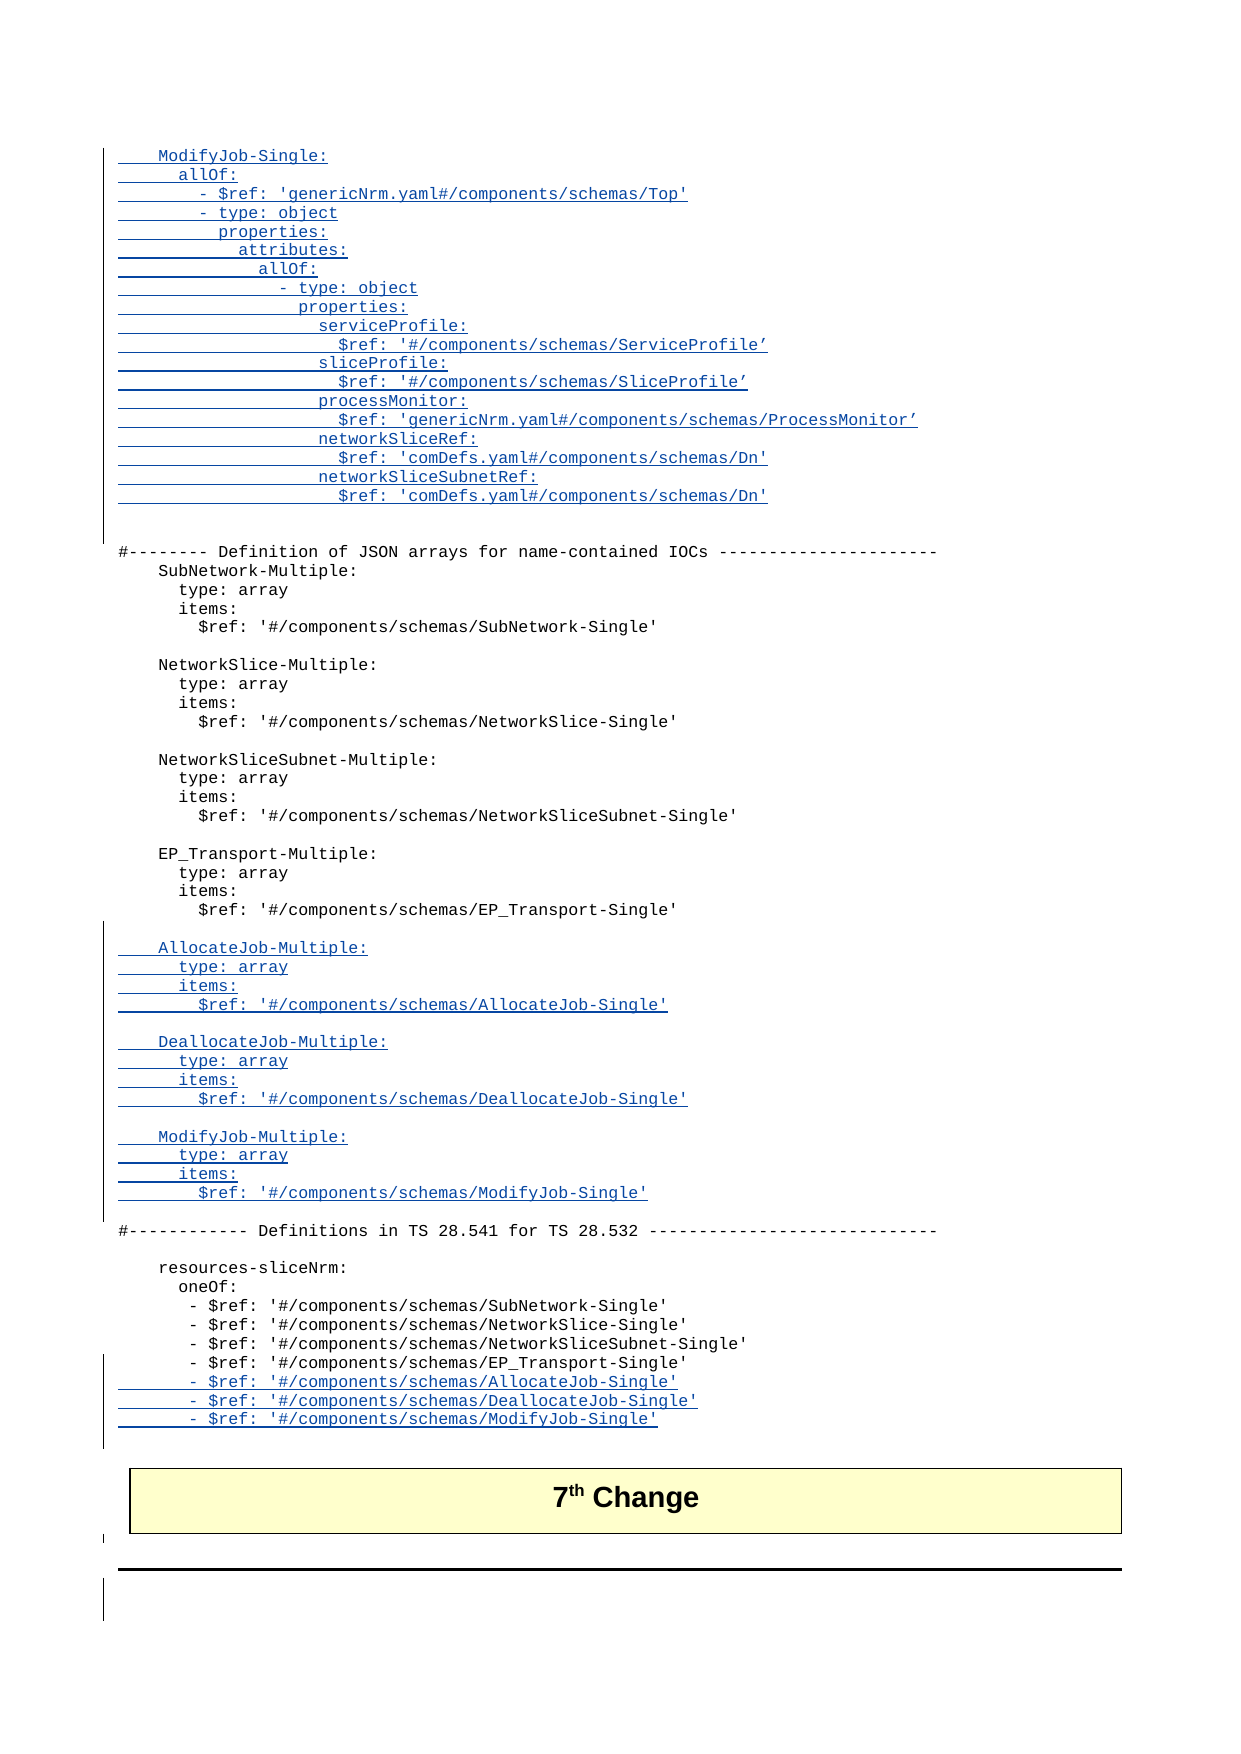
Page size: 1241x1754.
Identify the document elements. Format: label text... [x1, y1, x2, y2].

text $ref: '#/components/schemas/EP_Transport-Single' [118, 902, 1122, 921]
text items: [118, 789, 1122, 808]
text type: array [118, 676, 1122, 694]
text NetworkSliceSubnet-Multiple: [118, 751, 1122, 770]
text - $ref: '#/components/schemas/NetworkSliceSubnet-Single' [118, 1336, 1122, 1354]
text type: array [118, 581, 1122, 600]
text EP_Transport-Multiple: [118, 845, 1122, 864]
text - $ref: '#/components/schemas/NetworkSlice-Single' [118, 1317, 1122, 1336]
text $ref: '#/components/schemas/NetworkSliceSubnet-Single' [118, 808, 1122, 826]
text resources-sliceNrm: [118, 1260, 1122, 1279]
text SubNetwork-Multiple: [118, 562, 1122, 581]
text NetworkSlice-Multiple: [118, 657, 1122, 676]
text oneOf: [118, 1279, 1122, 1298]
text type: array [118, 864, 1122, 883]
text #------------ Definitions in TS 28.541 for TS 28.532 ----------------------------- [118, 1222, 1122, 1241]
text $ref: '#/components/schemas/SubNetwork-Single' [118, 619, 1122, 638]
table_header 7th Change [131, 1469, 1121, 1533]
text #-------- Definition of JSON arrays for name-contained IOCs ---------------------- [118, 544, 1122, 562]
text items: [118, 600, 1122, 619]
text - $ref: '#/components/schemas/EP_Transport-Single' [118, 1354, 1122, 1373]
text - $ref: '#/components/schemas/SubNetwork-Single' [118, 1298, 1122, 1317]
text $ref: '#/components/schemas/NetworkSlice-Single' [118, 713, 1122, 732]
text items: [118, 694, 1122, 713]
text items: [118, 883, 1122, 902]
text type: array [118, 770, 1122, 789]
